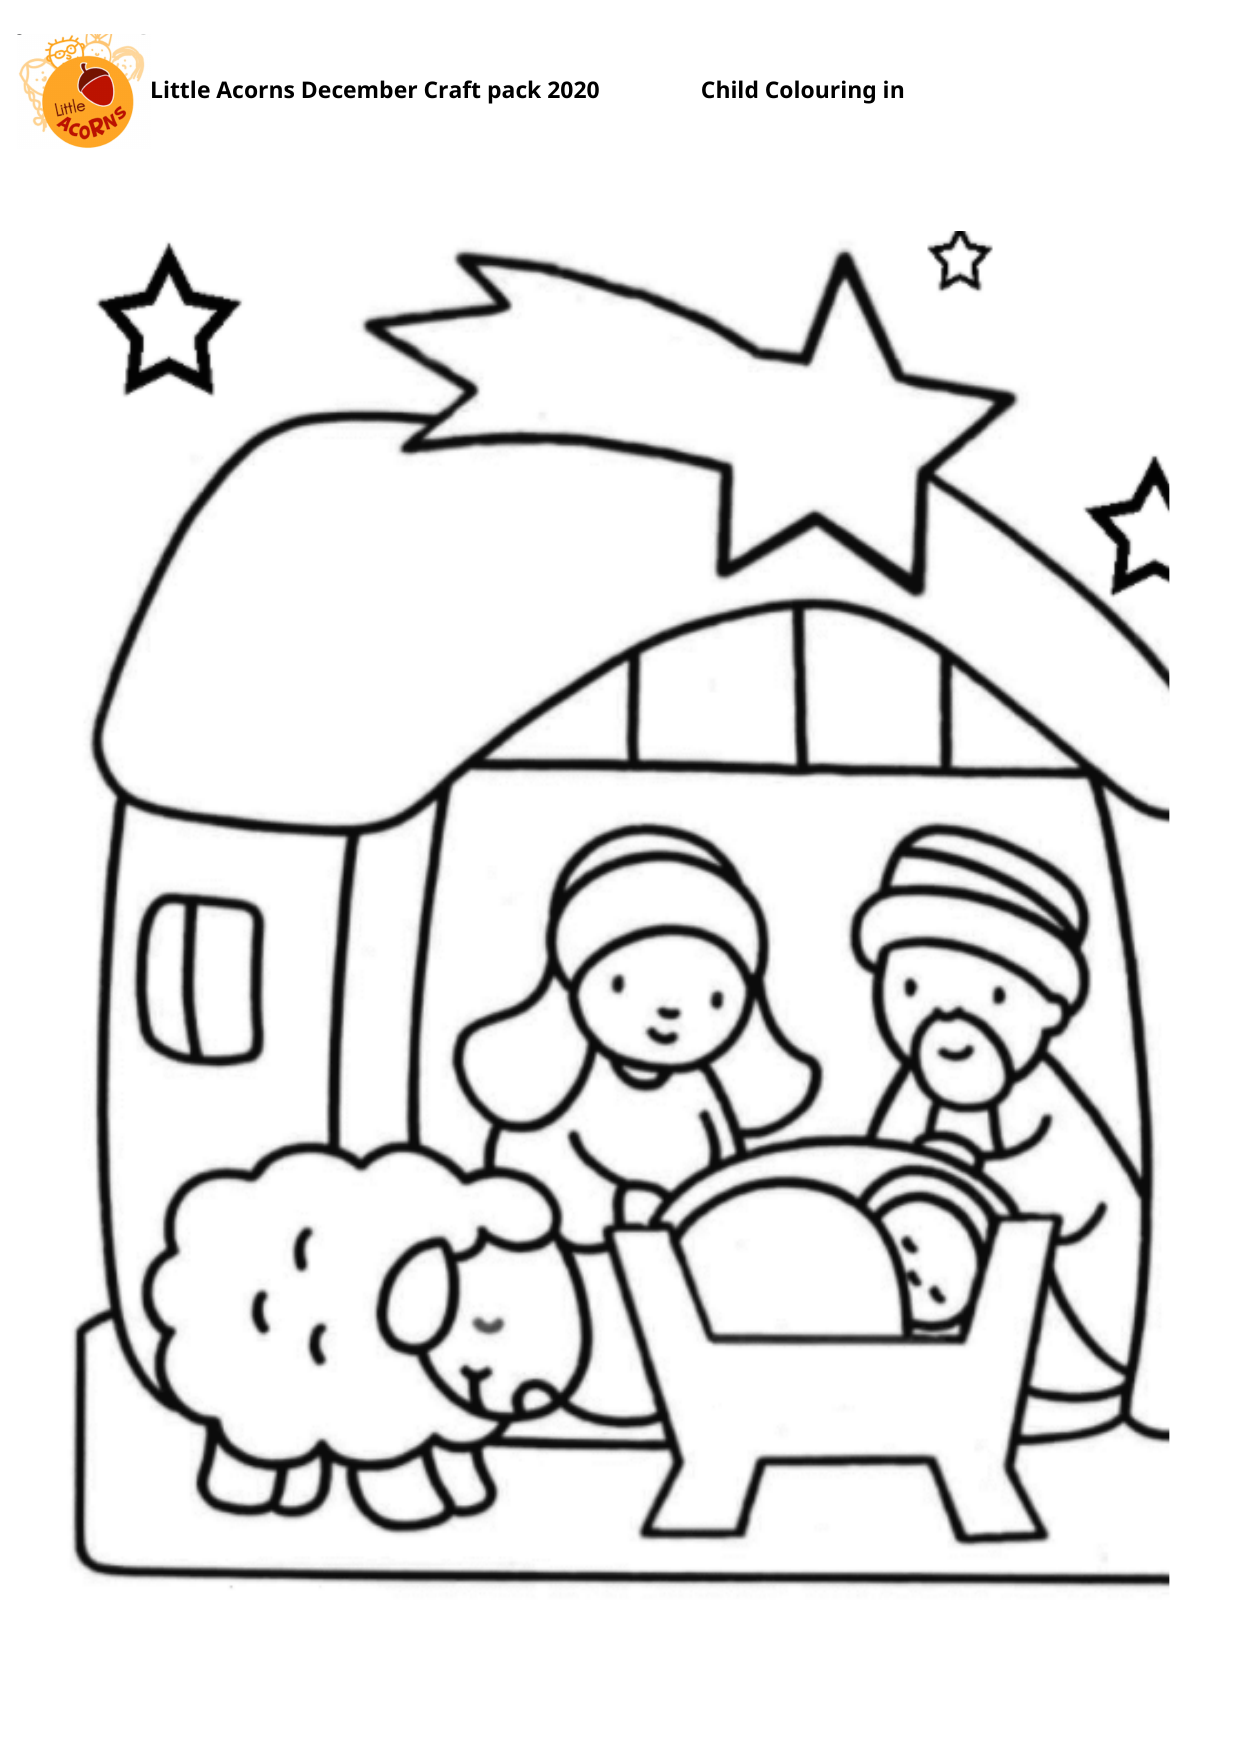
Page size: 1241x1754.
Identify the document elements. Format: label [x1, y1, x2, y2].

picture [55, 231, 1170, 1603]
picture [17, 34, 152, 149]
